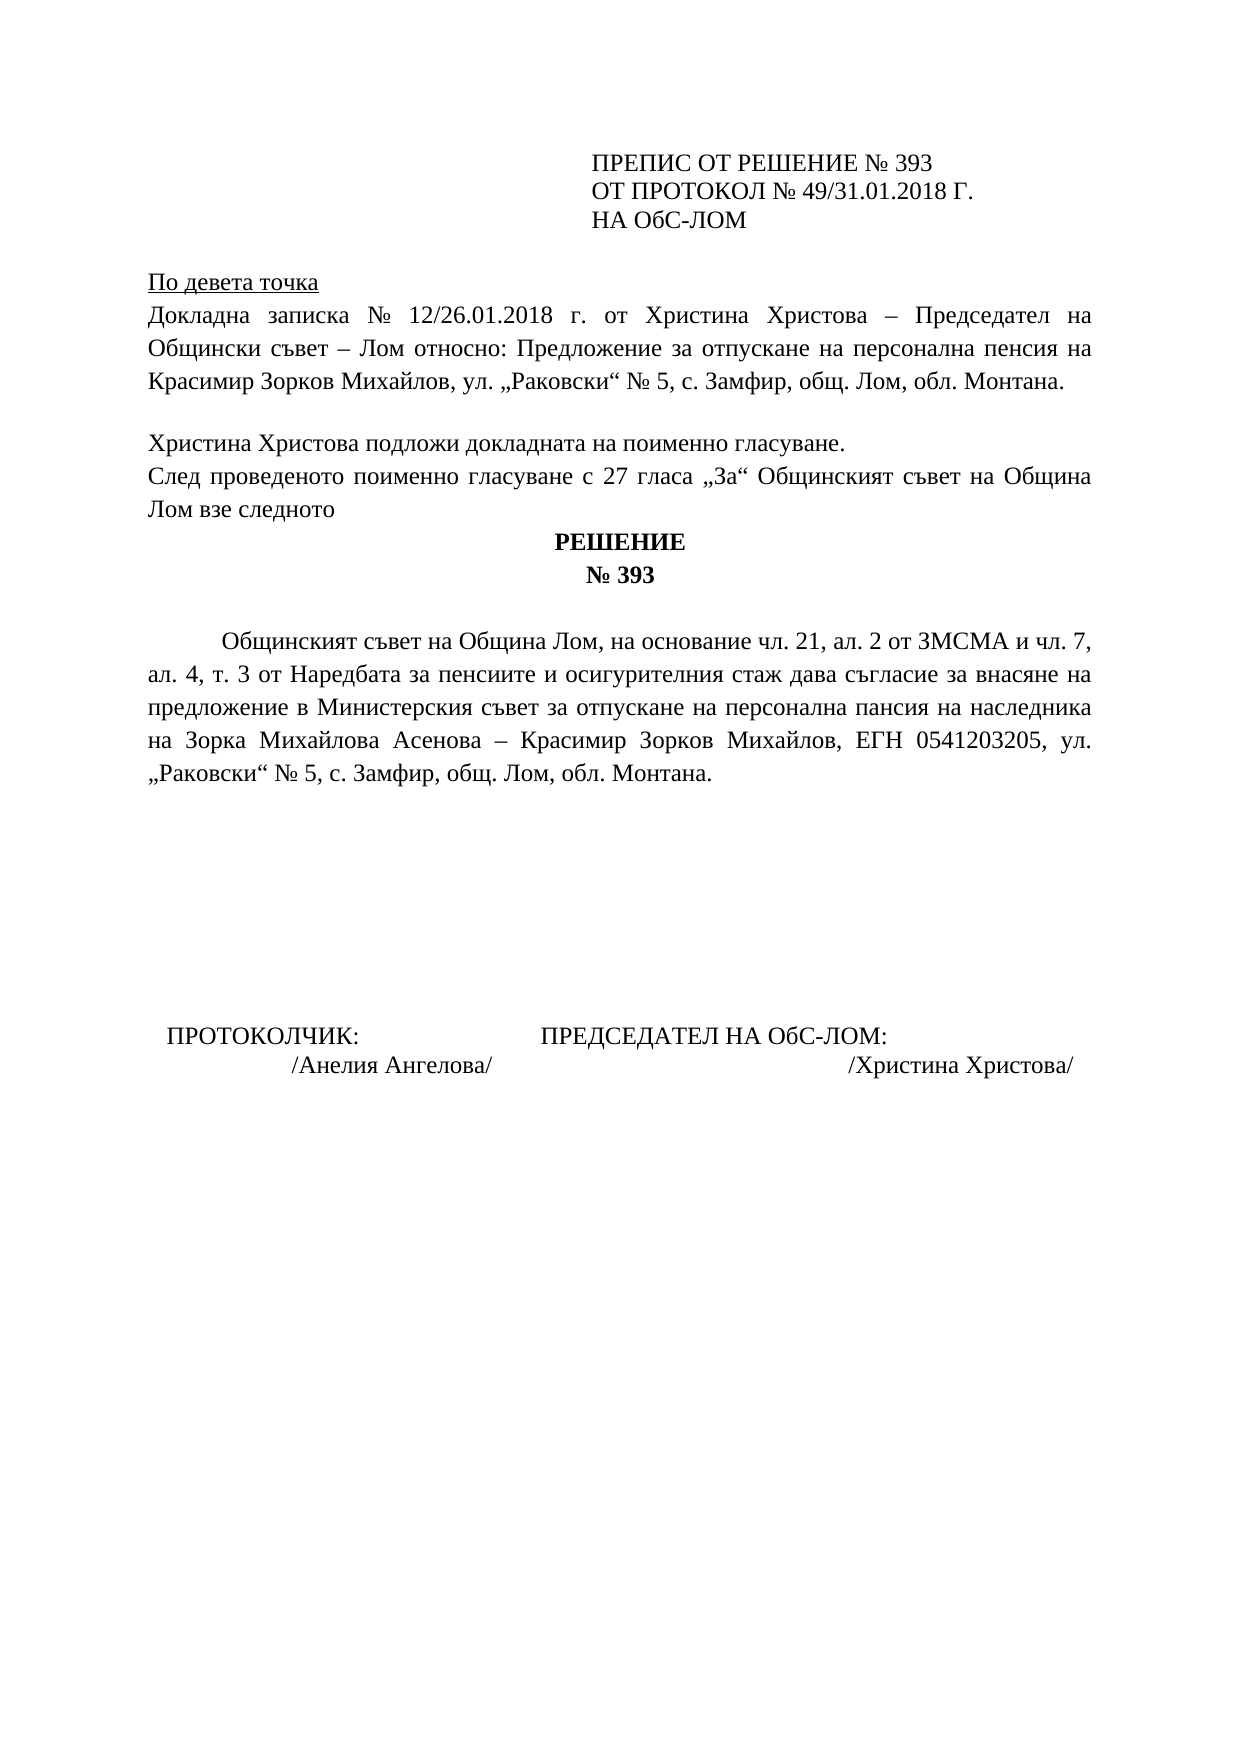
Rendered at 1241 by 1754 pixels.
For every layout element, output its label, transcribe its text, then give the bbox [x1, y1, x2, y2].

text Докладна записка № 12/26.01.2018 г. от Христина Христова – Председател на Общински съвет – Лом относно: Предложение за отпускане на персонална пенсия на Красимир Зорков Михайлов, ул. „Раковски“ № 5, с. Замфир, общ. Лом, обл. Монтана. [148, 300, 1093, 395]
text ПРЕПИС ОТ РЕШЕНИЕ № 393 [148, 148, 1093, 176]
text По девета точка [148, 267, 1093, 296]
text ОТ ПРОТОКОЛ № 49/31.01.2018 Г. [148, 176, 1093, 205]
text № 393 [148, 560, 1093, 588]
text Христина Христова подложи докладната на поименно гласуване. [148, 428, 1093, 456]
text РЕШЕНИЕ [148, 527, 1093, 556]
text Общинският съвет на Община Лом, на основание чл. 21, ал. 2 от ЗМСМА и чл. 7, ал. 4, т. 3 от Наредбата за пенсиите и осигурителния стаж дава съгласие за внасяне на предложение в Министерския съвет за отпускане на персонална пансия на наследника на Зорка Михайлова Асенова – Красимир Зорков Михайлов, ЕГН 0541203205, ул. „Раковски“ № 5, с. Замфир, общ. Лом, обл. Монтана. [148, 626, 1093, 787]
text След проведеното поименно гласуване с 27 гласа „За“ Общинският съвет на Община Лом взе следното [148, 461, 1093, 522]
text /Анелия Ангелова/ /Христина Христова/ [148, 1050, 1093, 1078]
text ПРОТОКОЛЧИК: ПРЕДСЕДАТЕЛ НА ОбС-ЛОМ: [148, 1021, 1093, 1050]
text НА ОбС-ЛОМ [148, 205, 1093, 234]
